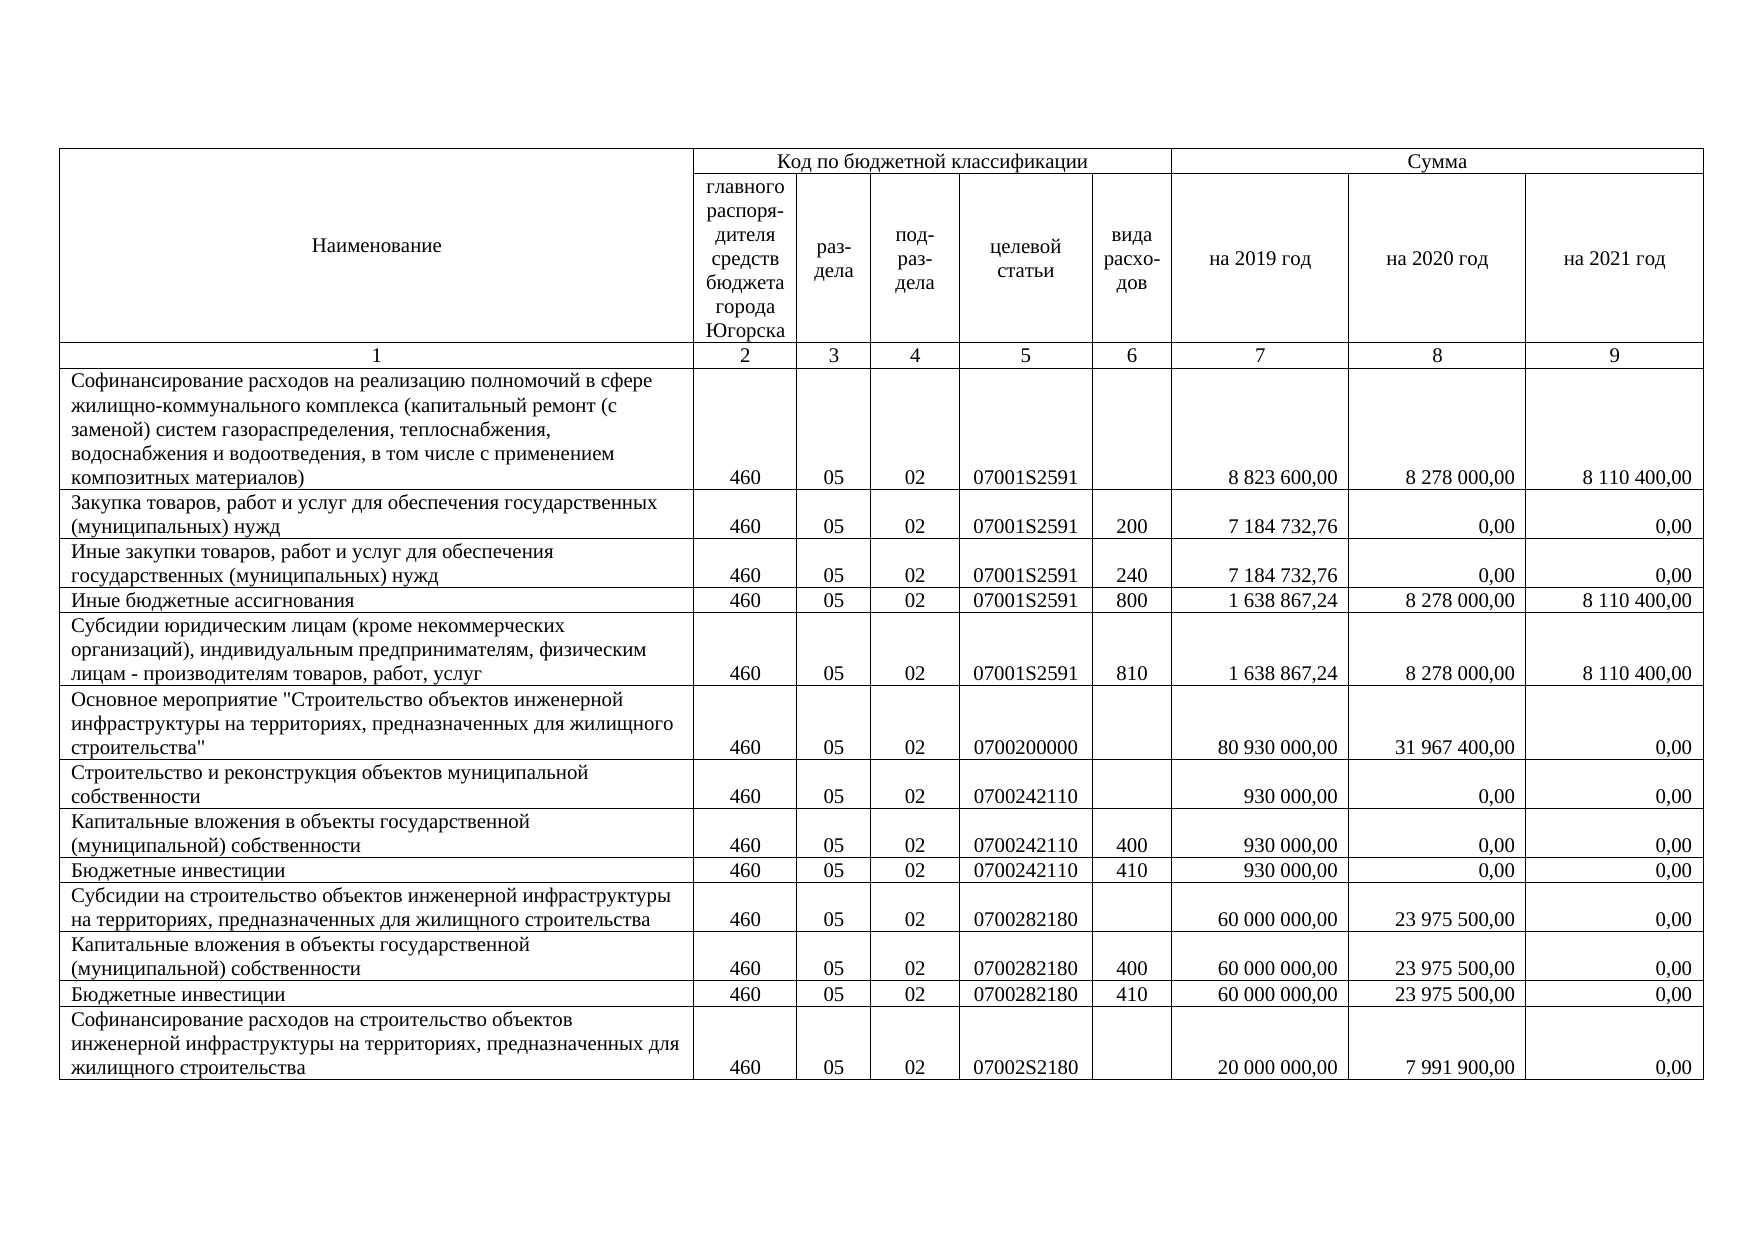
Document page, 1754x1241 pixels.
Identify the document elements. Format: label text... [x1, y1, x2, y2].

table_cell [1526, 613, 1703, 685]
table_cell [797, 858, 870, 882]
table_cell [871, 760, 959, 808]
table_cell на 2019 год [1172, 174, 1348, 342]
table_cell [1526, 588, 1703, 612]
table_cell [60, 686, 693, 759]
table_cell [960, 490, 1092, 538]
table_cell 1 [60, 343, 693, 367]
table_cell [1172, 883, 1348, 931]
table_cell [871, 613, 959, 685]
table_cell на 2020 год [1349, 174, 1525, 342]
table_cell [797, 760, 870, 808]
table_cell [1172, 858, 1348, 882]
table_cell 8 [1349, 343, 1525, 367]
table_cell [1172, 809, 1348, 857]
table_cell главного распоря-дителя средств бюджета города Югорска [694, 174, 796, 342]
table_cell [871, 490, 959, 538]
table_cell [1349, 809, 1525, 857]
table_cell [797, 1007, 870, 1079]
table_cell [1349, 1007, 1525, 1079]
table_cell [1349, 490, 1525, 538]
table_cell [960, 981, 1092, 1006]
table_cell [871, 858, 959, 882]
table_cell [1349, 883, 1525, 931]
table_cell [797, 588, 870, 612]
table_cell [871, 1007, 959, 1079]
table_cell на 2021 год [1526, 174, 1703, 342]
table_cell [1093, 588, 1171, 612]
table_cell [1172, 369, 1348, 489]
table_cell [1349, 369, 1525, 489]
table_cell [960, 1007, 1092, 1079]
table_cell 9 [1526, 343, 1703, 367]
table_cell 2 [694, 343, 796, 367]
table_cell 5 [960, 343, 1092, 367]
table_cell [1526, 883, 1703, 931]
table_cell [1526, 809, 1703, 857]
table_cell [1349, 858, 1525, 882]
table_cell раз-дела [797, 174, 870, 342]
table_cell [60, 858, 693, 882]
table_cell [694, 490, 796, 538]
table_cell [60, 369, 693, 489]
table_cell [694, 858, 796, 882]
table_header Код по бюджетной классификации [694, 149, 1171, 173]
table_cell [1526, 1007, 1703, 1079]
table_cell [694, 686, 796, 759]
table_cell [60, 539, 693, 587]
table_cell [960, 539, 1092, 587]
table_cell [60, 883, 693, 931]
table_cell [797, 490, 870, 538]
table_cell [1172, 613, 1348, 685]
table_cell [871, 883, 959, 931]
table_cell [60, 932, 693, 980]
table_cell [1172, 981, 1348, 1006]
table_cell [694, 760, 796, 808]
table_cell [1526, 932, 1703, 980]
table_cell под-раз-дела [871, 174, 959, 342]
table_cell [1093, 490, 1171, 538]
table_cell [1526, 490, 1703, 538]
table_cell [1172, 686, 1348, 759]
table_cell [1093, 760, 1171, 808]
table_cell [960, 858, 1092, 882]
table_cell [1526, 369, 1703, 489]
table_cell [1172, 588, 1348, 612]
table_cell вида расхо-дов [1093, 174, 1171, 342]
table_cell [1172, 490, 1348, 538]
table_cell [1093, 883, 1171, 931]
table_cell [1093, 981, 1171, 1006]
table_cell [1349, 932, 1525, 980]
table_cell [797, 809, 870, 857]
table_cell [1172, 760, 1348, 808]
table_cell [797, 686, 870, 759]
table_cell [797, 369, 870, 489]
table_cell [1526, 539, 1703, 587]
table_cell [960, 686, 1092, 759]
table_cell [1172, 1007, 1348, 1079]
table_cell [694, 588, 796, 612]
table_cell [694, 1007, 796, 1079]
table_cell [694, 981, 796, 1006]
table_cell целевой статьи [960, 174, 1092, 342]
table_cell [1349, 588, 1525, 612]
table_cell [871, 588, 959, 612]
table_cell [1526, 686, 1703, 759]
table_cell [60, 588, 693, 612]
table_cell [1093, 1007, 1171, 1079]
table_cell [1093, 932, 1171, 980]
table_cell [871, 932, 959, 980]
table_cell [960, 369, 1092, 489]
table_header Сумма [1172, 149, 1703, 173]
table_header Наименование [60, 149, 693, 342]
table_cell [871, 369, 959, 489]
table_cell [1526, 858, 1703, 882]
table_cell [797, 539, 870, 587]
table_cell 3 [797, 343, 870, 367]
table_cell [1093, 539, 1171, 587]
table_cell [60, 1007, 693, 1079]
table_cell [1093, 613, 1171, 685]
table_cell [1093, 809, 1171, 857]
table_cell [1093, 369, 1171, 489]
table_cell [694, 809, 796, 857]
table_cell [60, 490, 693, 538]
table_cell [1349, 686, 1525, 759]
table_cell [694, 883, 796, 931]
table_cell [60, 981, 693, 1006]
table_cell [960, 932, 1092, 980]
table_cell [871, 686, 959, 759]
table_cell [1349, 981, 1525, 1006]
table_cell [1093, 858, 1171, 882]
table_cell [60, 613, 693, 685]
table_cell 4 [871, 343, 959, 367]
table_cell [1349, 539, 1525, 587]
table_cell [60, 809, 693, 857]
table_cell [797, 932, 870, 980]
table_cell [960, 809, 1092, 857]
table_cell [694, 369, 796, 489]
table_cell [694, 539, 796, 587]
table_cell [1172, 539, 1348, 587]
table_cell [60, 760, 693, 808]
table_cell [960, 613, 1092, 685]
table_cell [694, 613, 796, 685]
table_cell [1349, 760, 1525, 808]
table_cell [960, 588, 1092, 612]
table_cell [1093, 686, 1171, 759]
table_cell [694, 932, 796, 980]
table_cell 7 [1172, 343, 1348, 367]
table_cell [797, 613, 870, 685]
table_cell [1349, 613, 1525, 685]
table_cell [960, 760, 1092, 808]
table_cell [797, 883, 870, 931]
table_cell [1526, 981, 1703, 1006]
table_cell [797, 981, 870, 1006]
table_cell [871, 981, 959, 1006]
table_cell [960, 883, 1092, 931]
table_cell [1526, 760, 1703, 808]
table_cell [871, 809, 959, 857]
table_cell 6 [1093, 343, 1171, 367]
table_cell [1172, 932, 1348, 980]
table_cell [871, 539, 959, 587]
